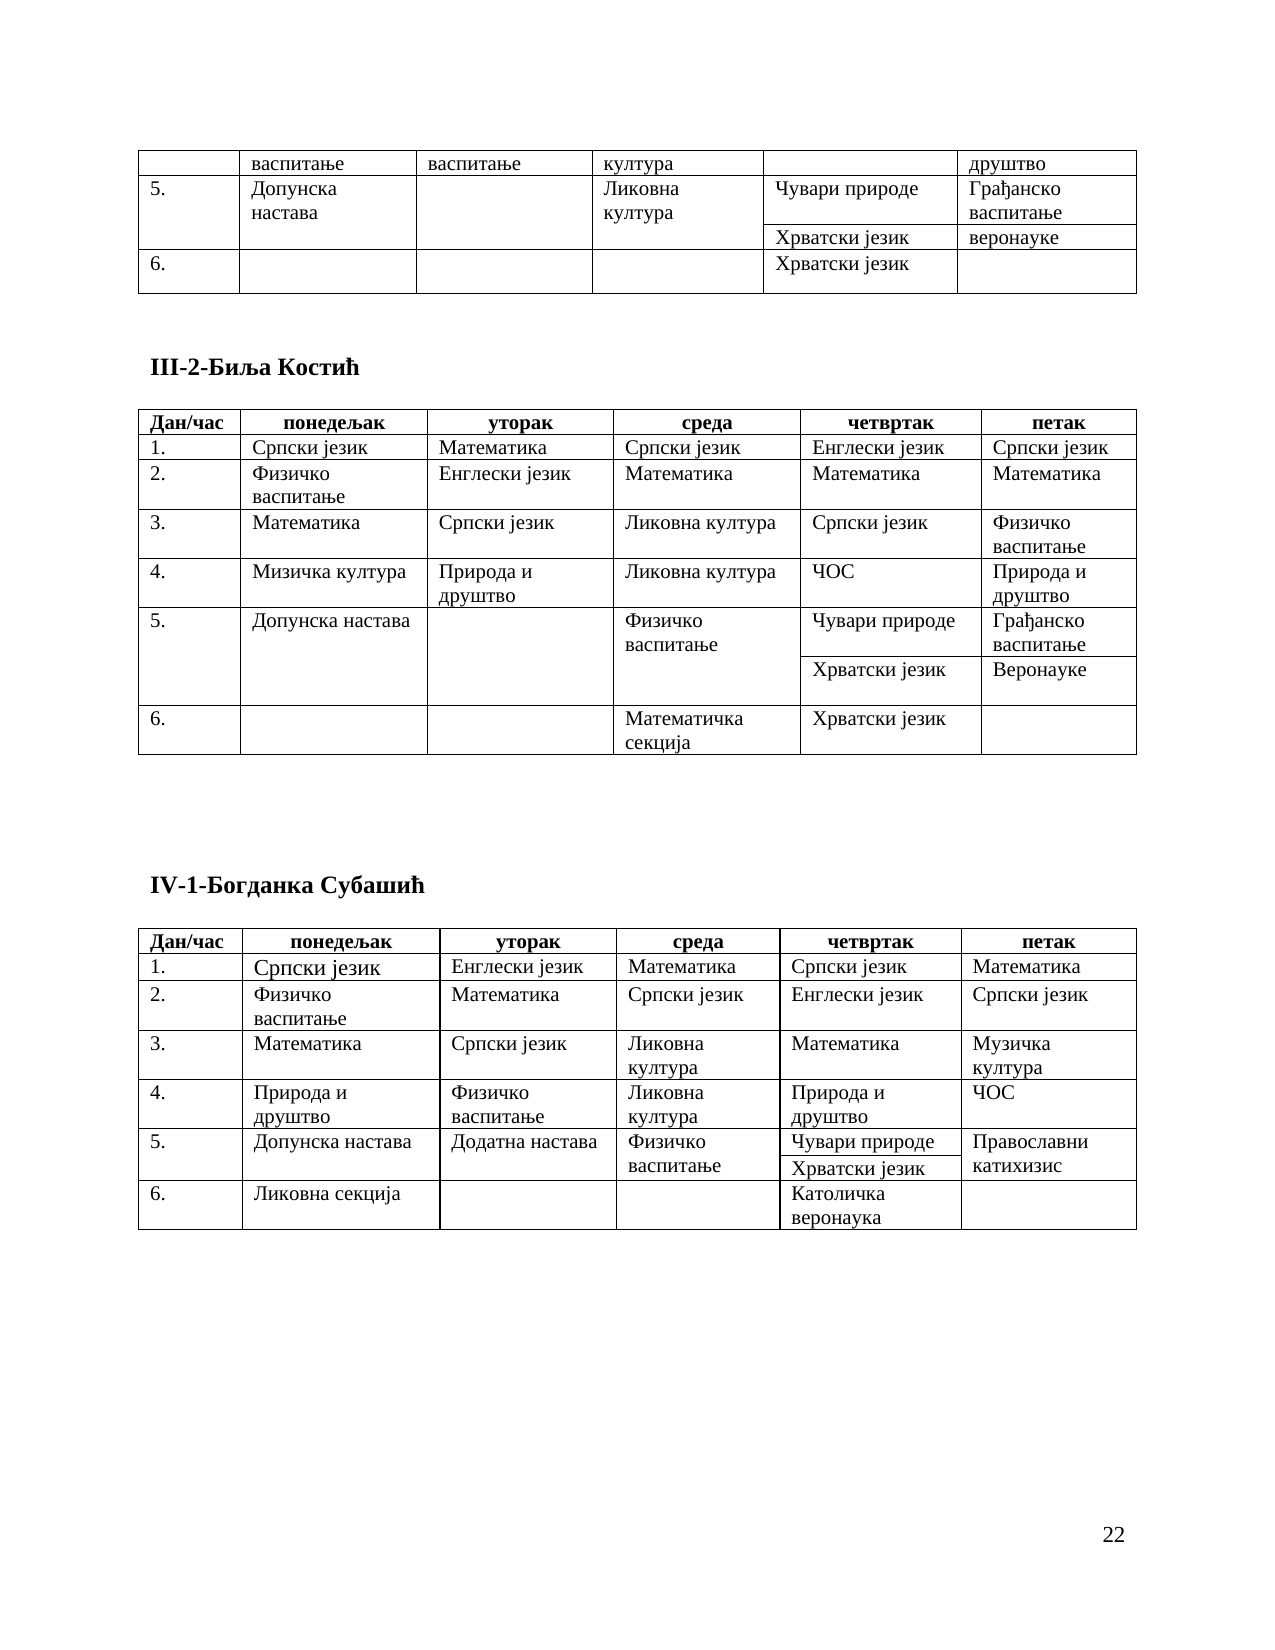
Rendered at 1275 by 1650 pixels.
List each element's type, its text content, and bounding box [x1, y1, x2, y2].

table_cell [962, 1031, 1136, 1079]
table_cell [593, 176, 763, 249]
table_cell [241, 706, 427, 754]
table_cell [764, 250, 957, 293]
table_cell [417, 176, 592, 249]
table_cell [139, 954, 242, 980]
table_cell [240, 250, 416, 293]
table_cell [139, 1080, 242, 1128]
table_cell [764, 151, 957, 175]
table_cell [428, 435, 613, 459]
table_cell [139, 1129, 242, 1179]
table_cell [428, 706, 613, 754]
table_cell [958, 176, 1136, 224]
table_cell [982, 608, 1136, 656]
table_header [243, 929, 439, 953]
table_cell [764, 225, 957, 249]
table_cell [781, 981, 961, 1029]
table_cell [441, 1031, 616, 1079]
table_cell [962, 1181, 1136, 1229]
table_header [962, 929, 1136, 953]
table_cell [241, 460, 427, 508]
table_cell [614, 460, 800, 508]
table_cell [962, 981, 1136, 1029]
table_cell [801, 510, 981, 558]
text III-2-Биља Костић [150, 352, 1125, 380]
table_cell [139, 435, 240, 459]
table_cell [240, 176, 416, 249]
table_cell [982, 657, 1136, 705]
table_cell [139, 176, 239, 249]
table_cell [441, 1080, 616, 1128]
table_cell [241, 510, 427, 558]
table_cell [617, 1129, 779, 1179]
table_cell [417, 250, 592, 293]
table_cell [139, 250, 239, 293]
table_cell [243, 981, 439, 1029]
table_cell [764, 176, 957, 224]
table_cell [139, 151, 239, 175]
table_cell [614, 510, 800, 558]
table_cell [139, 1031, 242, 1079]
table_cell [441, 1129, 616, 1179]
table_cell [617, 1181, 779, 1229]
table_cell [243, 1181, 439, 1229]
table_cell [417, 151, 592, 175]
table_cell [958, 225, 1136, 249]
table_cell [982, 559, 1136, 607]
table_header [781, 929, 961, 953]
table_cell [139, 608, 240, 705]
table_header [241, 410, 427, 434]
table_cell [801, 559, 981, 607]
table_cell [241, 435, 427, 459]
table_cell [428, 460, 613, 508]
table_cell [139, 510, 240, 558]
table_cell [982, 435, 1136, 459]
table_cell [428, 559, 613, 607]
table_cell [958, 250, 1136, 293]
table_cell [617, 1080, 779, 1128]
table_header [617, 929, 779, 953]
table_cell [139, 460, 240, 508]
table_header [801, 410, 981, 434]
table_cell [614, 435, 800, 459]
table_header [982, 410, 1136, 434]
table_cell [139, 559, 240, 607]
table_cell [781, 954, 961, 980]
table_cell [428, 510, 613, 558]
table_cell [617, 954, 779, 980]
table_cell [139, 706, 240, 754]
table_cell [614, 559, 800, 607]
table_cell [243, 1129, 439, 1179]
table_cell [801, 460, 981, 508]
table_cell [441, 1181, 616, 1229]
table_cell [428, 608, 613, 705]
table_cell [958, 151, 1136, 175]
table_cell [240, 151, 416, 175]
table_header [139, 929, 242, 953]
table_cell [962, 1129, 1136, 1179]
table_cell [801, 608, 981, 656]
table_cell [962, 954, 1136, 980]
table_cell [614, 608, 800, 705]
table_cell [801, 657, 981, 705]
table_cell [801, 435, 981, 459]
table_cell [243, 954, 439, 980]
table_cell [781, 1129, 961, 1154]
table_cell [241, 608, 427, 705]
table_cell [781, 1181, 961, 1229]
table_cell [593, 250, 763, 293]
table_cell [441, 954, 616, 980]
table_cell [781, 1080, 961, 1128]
text IV-1-Богданка Субашић [150, 870, 1125, 899]
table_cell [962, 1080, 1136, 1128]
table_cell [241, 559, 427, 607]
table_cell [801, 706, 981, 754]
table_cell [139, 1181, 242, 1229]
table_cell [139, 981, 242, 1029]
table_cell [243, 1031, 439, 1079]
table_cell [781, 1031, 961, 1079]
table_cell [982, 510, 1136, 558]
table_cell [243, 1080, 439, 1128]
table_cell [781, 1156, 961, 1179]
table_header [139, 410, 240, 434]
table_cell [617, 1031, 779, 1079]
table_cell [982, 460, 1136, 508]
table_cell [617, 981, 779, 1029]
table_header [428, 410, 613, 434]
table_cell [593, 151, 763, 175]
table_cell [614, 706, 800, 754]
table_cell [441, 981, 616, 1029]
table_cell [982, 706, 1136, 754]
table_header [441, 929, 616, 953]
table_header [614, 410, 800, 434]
